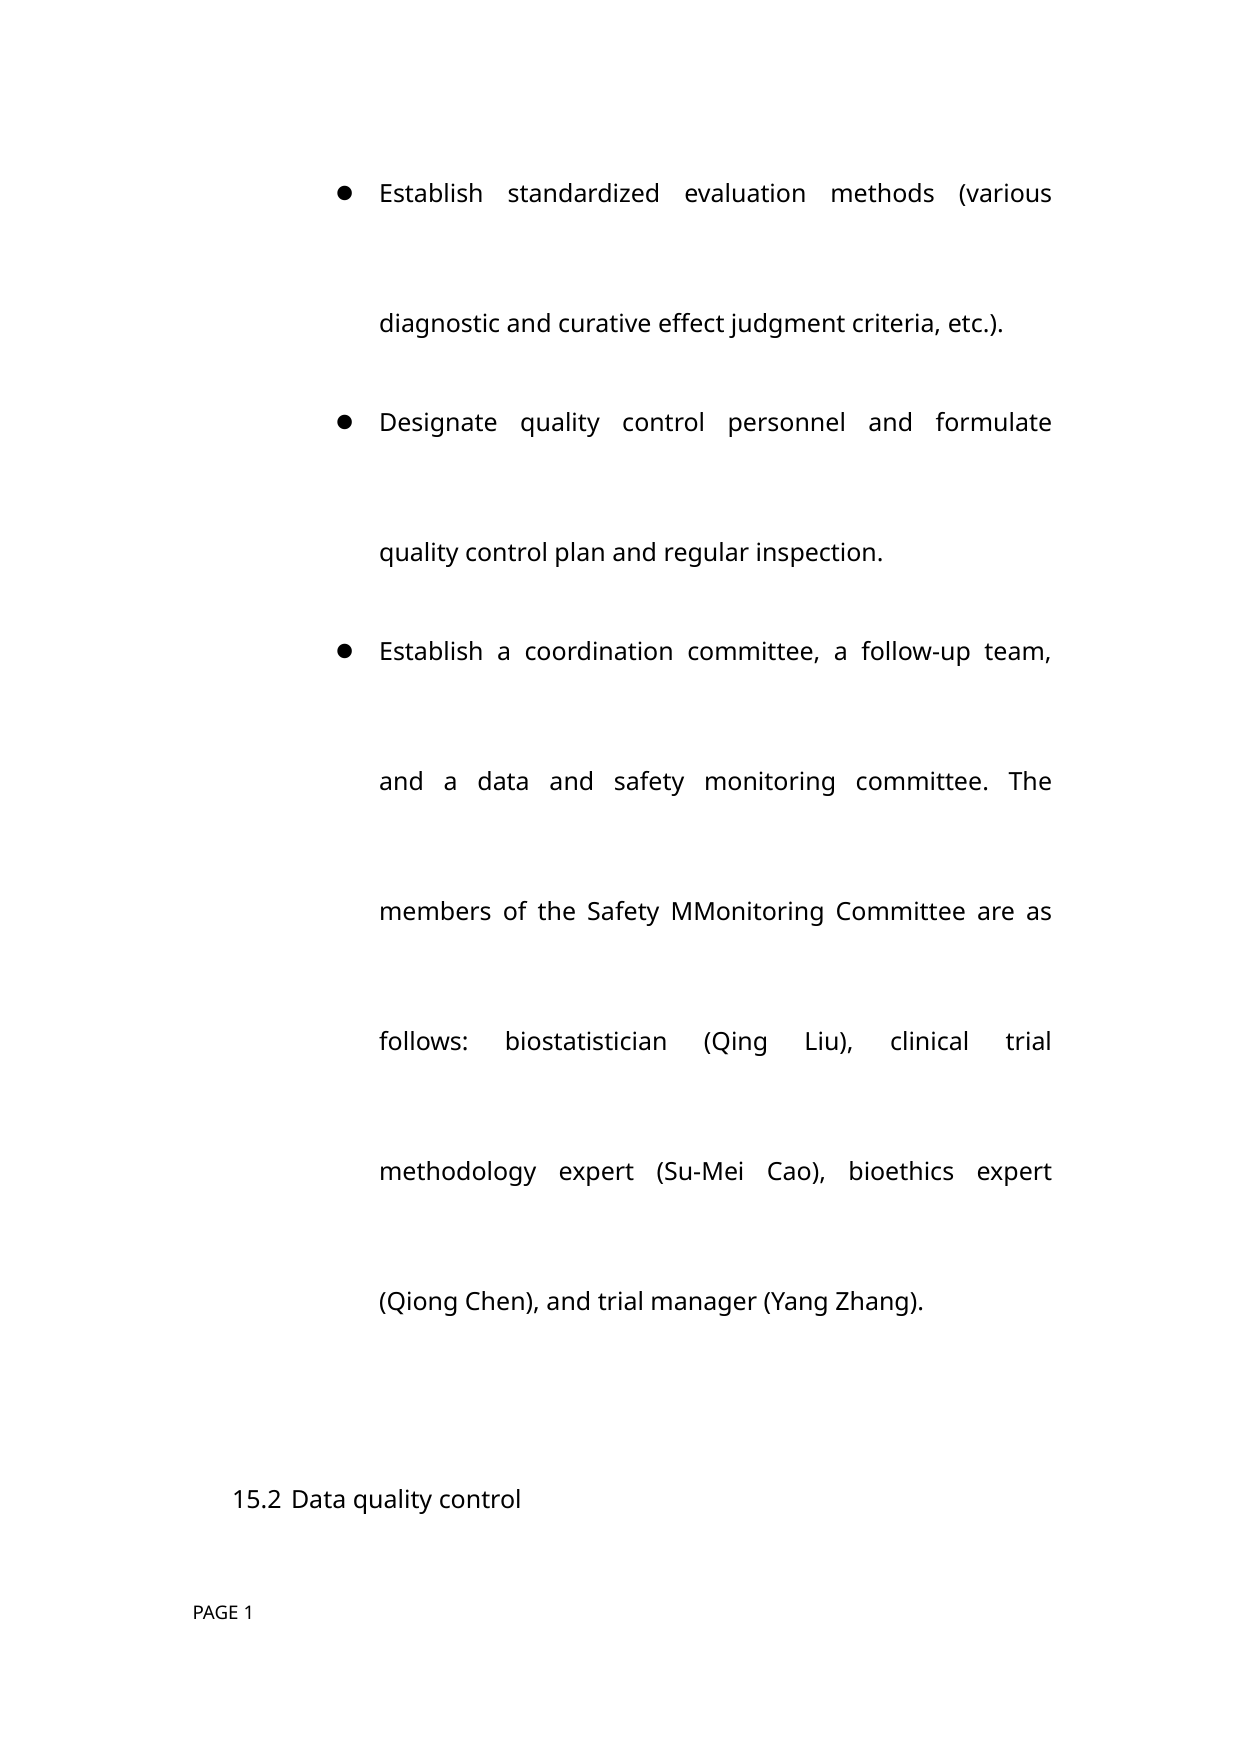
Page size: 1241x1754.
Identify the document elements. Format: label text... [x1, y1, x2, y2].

list Data quality control [232, 1466, 1053, 1531]
list Establish standardized evaluation methods (various diagnostic and curative effect judgment criteria, etc.). [335, 160, 1053, 355]
list Designate quality control personnel and formulate quality control plan and regular inspection. [335, 389, 1053, 584]
list Establish a coordination committee, a follow-up team, and a data and safety monitoring committee. The members of the Safety MMonitoring Committee are as follows: biostatistician (Qing Liu), clinical trial methodology expert (Su-Mei Cao), bioethics expert (Qiong Chen), and trial manager (Yang Zhang). [335, 618, 1053, 1333]
